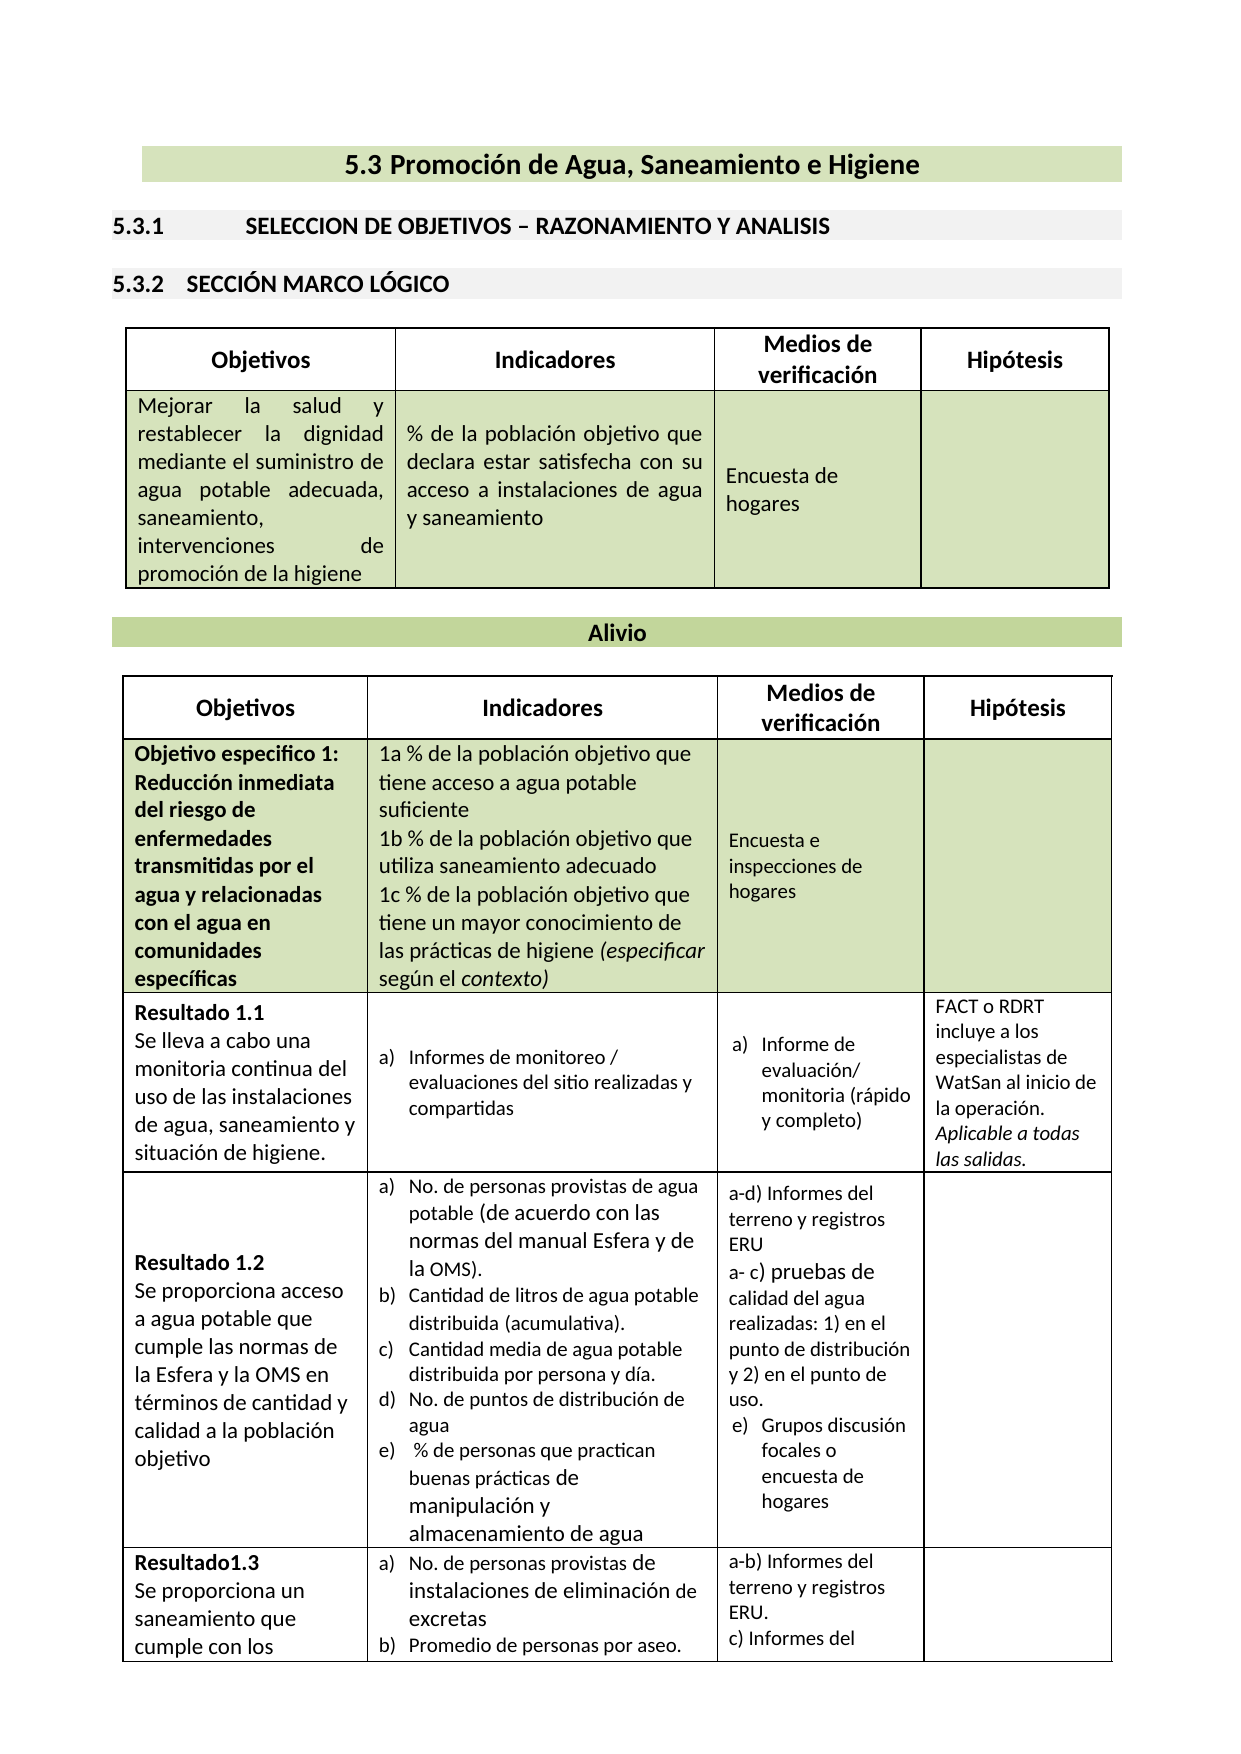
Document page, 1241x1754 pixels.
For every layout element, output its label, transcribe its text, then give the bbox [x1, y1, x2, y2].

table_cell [368, 1548, 717, 1661]
table_cell FACT o RDRT incluye a los especialistas de WatSan al inicio de la operación. Aplicable a todas las salidas. [925, 993, 1111, 1171]
table_cell Objetivo especifico 1: Reducción inmediata del riesgo de enfermedades transmitidas por el agua y relacionadas con el agua en comunidades específicas [124, 740, 367, 992]
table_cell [124, 1548, 367, 1661]
table_cell [922, 391, 1108, 587]
table_cell % de la población objetivo que declara estar satisfecha con su acceso a instalaciones de agua y saneamiento [396, 391, 714, 587]
table_header Medios de verificación [715, 329, 920, 389]
text Alivio [112, 617, 1122, 647]
table_header Hipótesis [925, 677, 1111, 738]
table_header Indicadores [368, 677, 717, 738]
subtitle SELECCION DE OBJETIVOS – RAZONAMIENTO Y ANALISIS [112, 210, 1122, 240]
table_cell a-d) Informes del terreno y registros ERU a- c) pruebas de calidad del agua realizadas: 1) en el punto de distribución y 2) en el punto de uso. Grupos discusión focales o encuesta de hogares [718, 1173, 923, 1547]
table_header Objetivos [124, 677, 367, 738]
table_cell Resultado 1.2 Se proporciona acceso a agua potable que cumple las normas de la Esfera y la OMS en términos de cantidad y calidad a la población objetivo [124, 1173, 367, 1547]
table_cell Informes de monitoreo / evaluaciones del sitio realizadas y compartidas [368, 993, 717, 1171]
table_cell [925, 740, 1111, 992]
table_header Objetivos [127, 329, 395, 389]
table_cell Encuesta de hogares [715, 391, 920, 587]
table_cell [925, 1173, 1111, 1547]
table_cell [718, 1548, 923, 1661]
table_header Indicadores [396, 329, 714, 389]
table_cell No. de personas provistas de agua potable (de acuerdo con las normas del manual Esfera y de la OMS). Cantidad de litros de agua potable distribuida (acumulativa). Cantidad media de agua potable distribuida por persona y día. No. de puntos de distribución de agua % de personas que practican buenas prácticas de manipulación y almacenamiento de agua [368, 1173, 717, 1547]
table_cell Informe de evaluación/ monitoria (rápido y completo) [718, 993, 923, 1171]
table_header Hipótesis [922, 329, 1108, 389]
table_cell [925, 1548, 1111, 1661]
table_cell Resultado 1.1 Se lleva a cabo una monitoria continua del uso de las instalaciones de agua, saneamiento y situación de higiene. [124, 993, 367, 1171]
list Promoción de Agua, Saneamiento e Higiene [142, 146, 1122, 182]
table_header Medios de verificación [718, 677, 923, 738]
table_cell Mejorar la salud y restablecer la dignidad mediante el suministro de agua potable adecuada, saneamiento, intervenciones de promoción de la higiene [127, 391, 395, 587]
table_cell Encuesta e inspecciones de hogares [718, 740, 923, 992]
table_cell 1a % de la población objetivo que tiene acceso a agua potable suficiente 1b % de la población objetivo que utiliza saneamiento adecuado 1c % de la población objetivo que tiene un mayor conocimiento de las prácticas de higiene (especificar según el contexto) [368, 740, 717, 992]
subtitle SECCIÓN MARCO LÓGICO [112, 268, 1122, 299]
